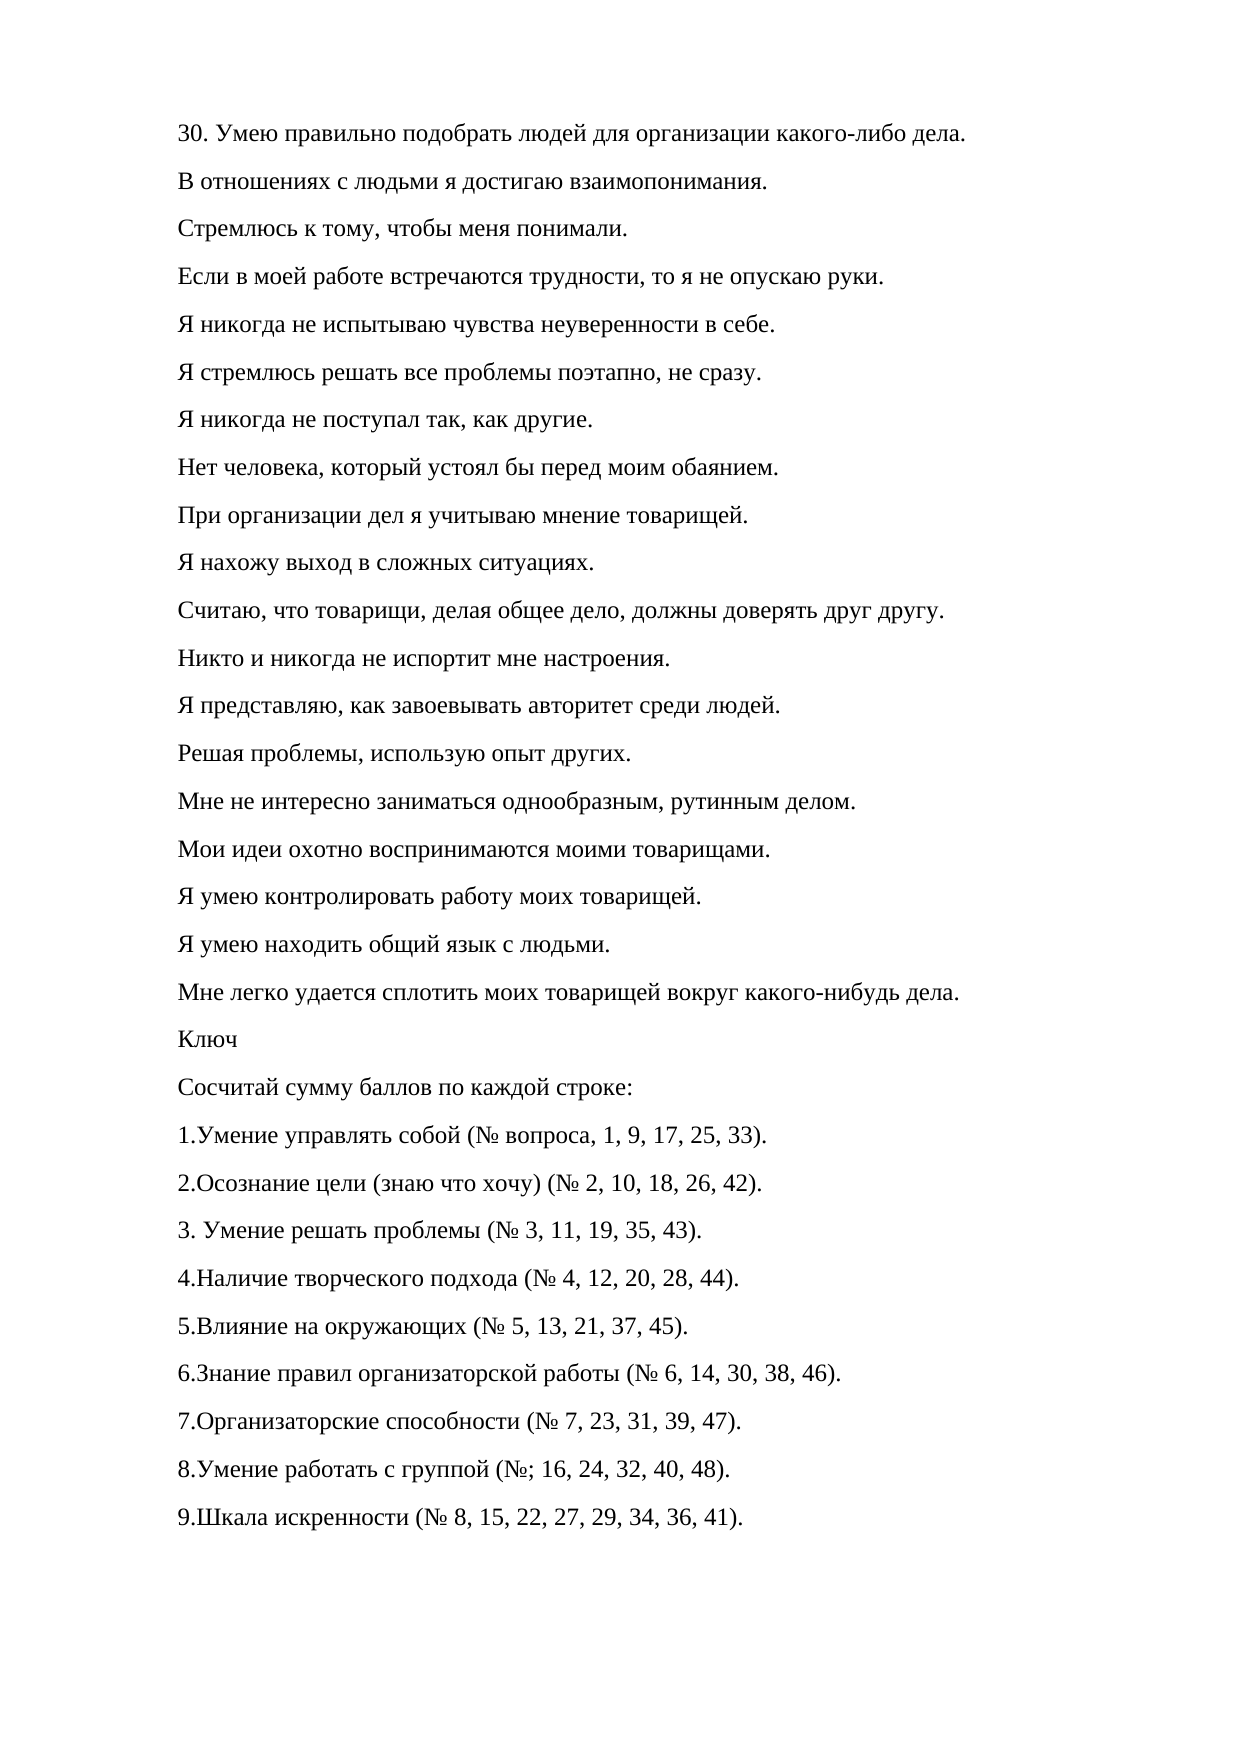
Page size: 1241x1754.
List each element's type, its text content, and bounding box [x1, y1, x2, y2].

text Считаю, что товарищи, делая общее дело, должны доверять друг другу. [177, 595, 1152, 624]
text Никто и никогда не испортит мне настроения. [177, 643, 1152, 672]
text 5.Влияние на окружающих (№ 5, 13, 21, 37, 45). [177, 1311, 1152, 1339]
text Стремлюсь к тому, чтобы меня понимали. [177, 213, 1152, 242]
text Я нахожу выход в сложных ситуациях. [177, 547, 1152, 576]
text Если в моей работе встречаются трудности, то я не опускаю руки. [177, 261, 1152, 290]
text Мне не интересно заниматься однообразным, рутинным делом. [177, 786, 1152, 815]
text 8.Умение работать с группой (№; 16, 24, 32, 40, 48). [177, 1454, 1152, 1483]
text Решая проблемы, использую опыт других. [177, 738, 1152, 767]
text Мои идеи охотно воспринимаются моими товарищами. [177, 834, 1152, 862]
text 9.Шкала искренности (№ 8, 15, 22, 27, 29, 34, 36, 41). [177, 1502, 1152, 1530]
text 2.Осознание цели (знаю что хочу) (№ 2, 10, 18, 26, 42). [177, 1168, 1152, 1196]
text Я умею контролировать работу моих товарищей. [177, 881, 1152, 910]
text В отношениях с людьми я достигаю взаимопонимания. [177, 166, 1152, 194]
text Мне легко удается сплотить моих товарищей вокруг какого-нибудь дела. [177, 977, 1152, 1006]
text При организации дел я учитываю мнение товарищей. [177, 500, 1152, 528]
text 30. Умею правильно подобрать людей для организации какого-либо дела. [177, 118, 1152, 147]
text Я никогда не испытываю чувства неуверенности в себе. [177, 309, 1152, 338]
text 1.Умение управлять собой (№ вопроса, 1, 9, 17, 25, 33). [177, 1120, 1152, 1149]
text Нет человека, который устоял бы перед моим обаянием. [177, 452, 1152, 481]
text 7.Организаторские способности (№ 7, 23, 31, 39, 47). [177, 1406, 1152, 1435]
text Я умею находить общий язык с людьми. [177, 929, 1152, 958]
text Ключ [177, 1024, 1152, 1053]
text Я представляю, как завоевывать авторитет среди людей. [177, 691, 1152, 719]
text Сосчитай сумму баллов по каждой строке: [177, 1072, 1152, 1101]
text 4.Наличие творческого подхода (№ 4, 12, 20, 28, 44). [177, 1263, 1152, 1292]
text Я никогда не поступал так, как другие. [177, 404, 1152, 433]
text Я стремлюсь решать все проблемы поэтапно, не сразу. [177, 357, 1152, 385]
text 6.Знание правил организаторской работы (№ 6, 14, 30, 38, 46). [177, 1358, 1152, 1387]
text 3. Умение решать проблемы (№ 3, 11, 19, 35, 43). [177, 1215, 1152, 1244]
